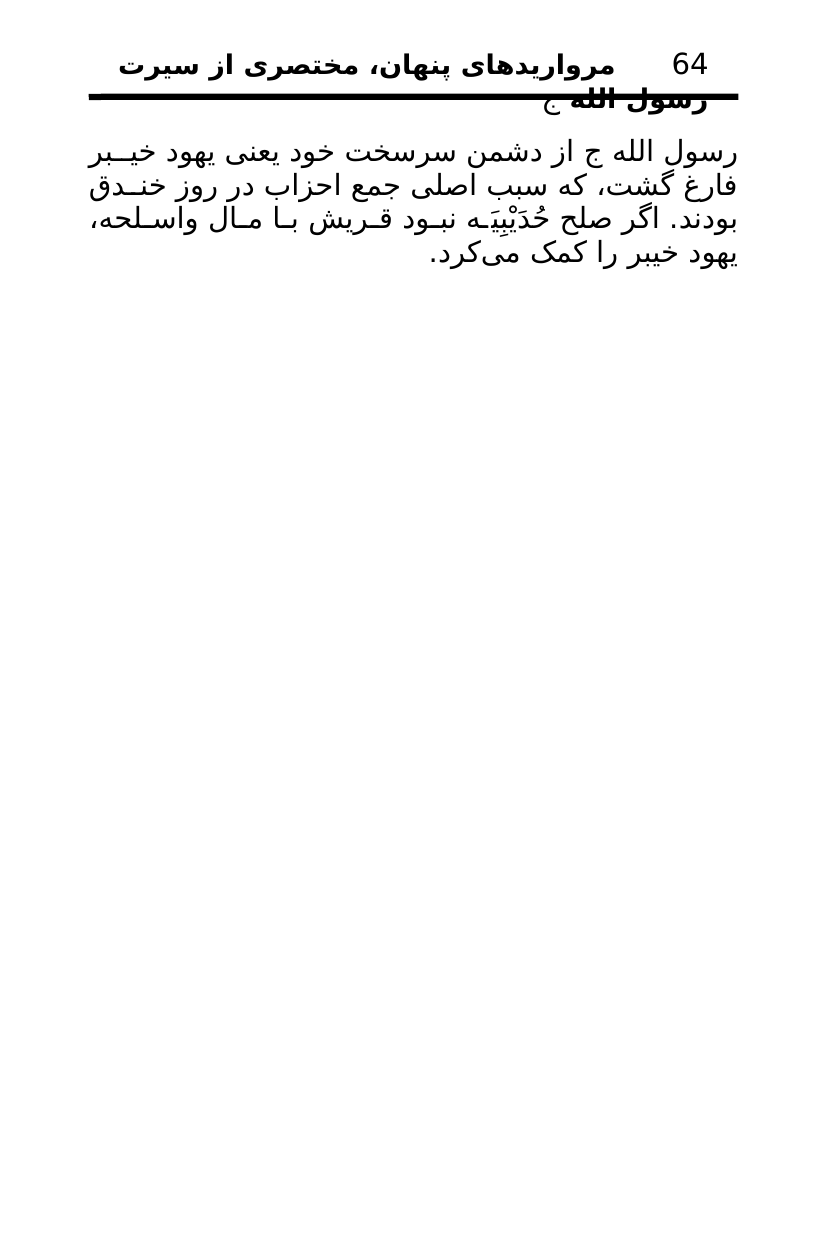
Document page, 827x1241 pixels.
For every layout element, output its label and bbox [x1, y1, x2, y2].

list [89, 134, 738, 270]
